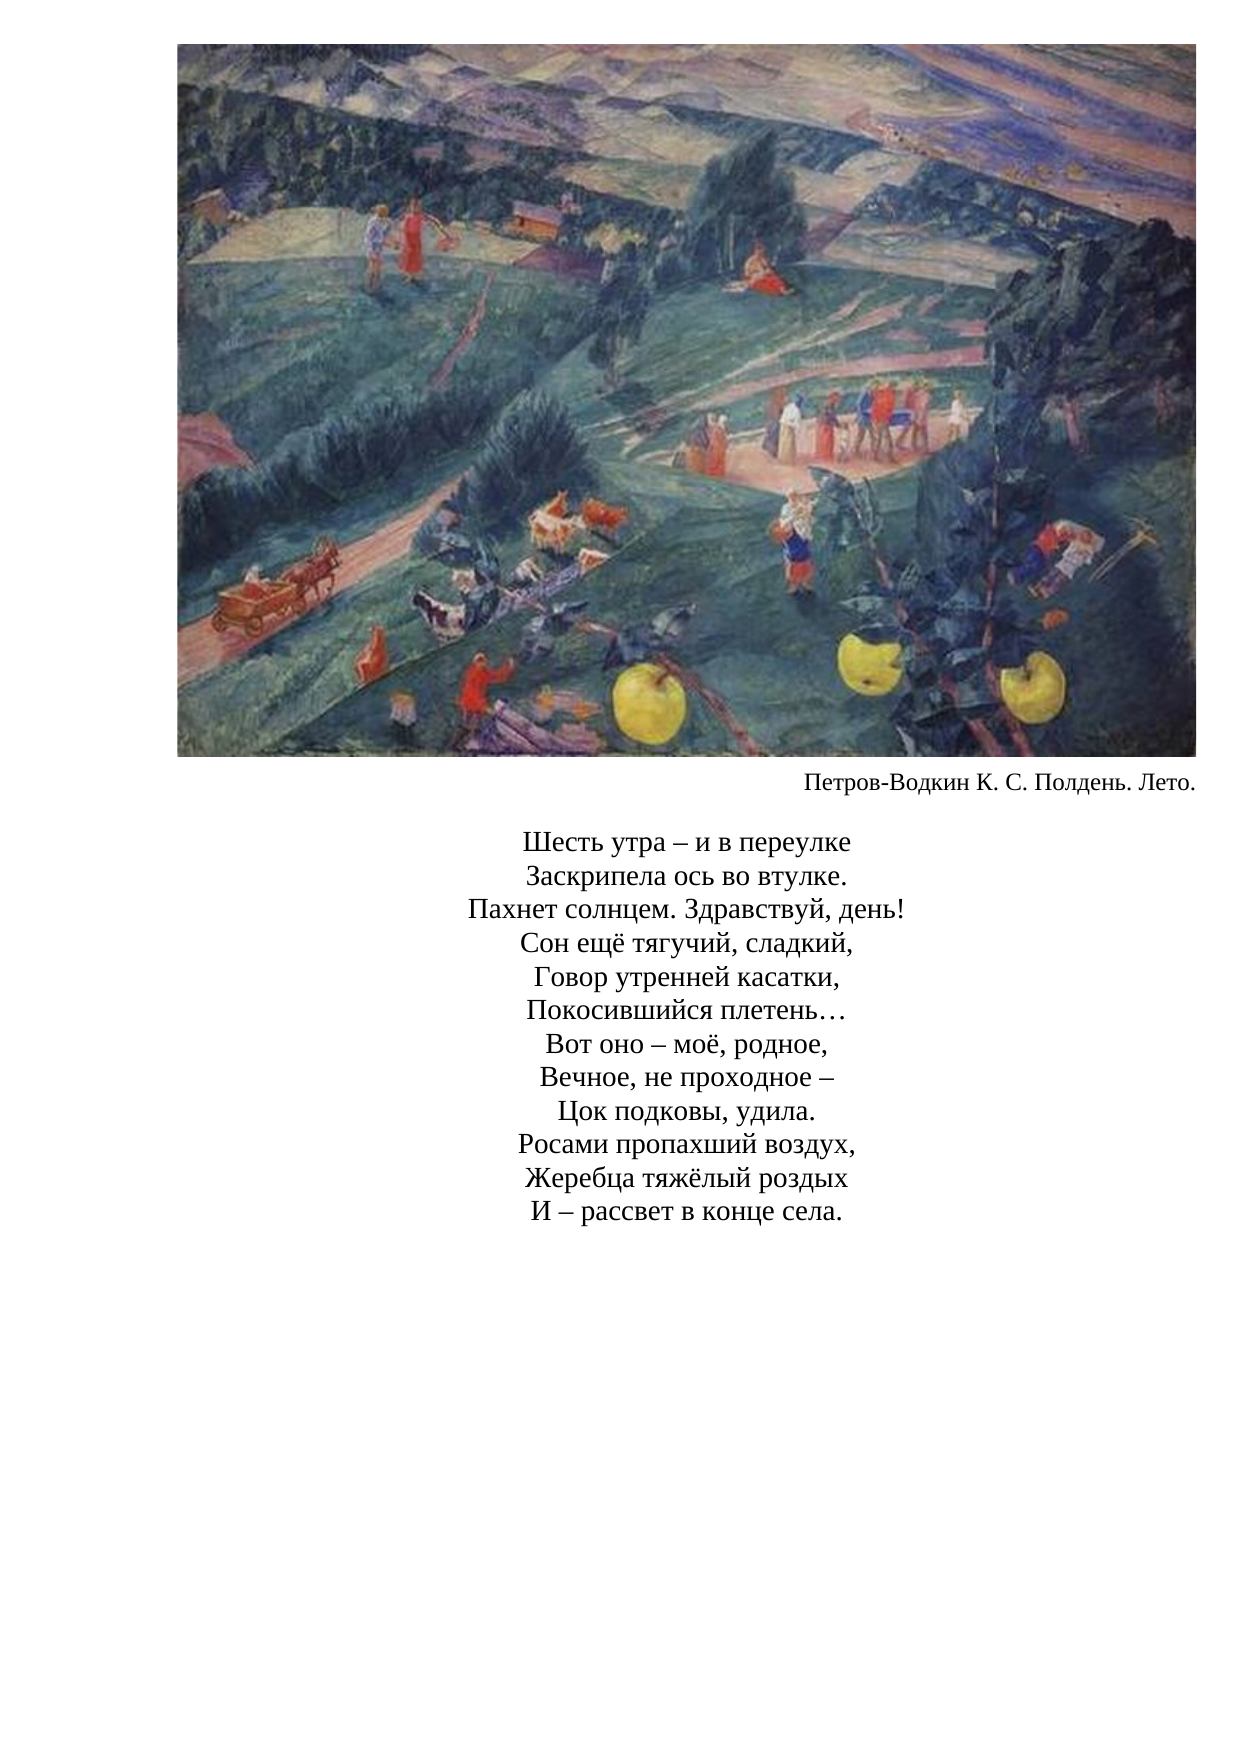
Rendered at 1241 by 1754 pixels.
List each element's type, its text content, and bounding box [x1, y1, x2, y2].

text Петров-Водкин К. С. Полдень. Лето. [177, 757, 1196, 795]
text Шесть утра – и в переулке Заскрипела ось во втулке. Пахнет солнцем. Здравствуй, день! Сон ещё тягучий, сладкий, Говор утренней касатки, Покосившийся плетень… Вот оно – моё, родное, Вечное, не проходное – Цок подковы, удила. Росами пропахший воздух, Жеребца тяжёлый роздых И – рассвет в конце села. [177, 824, 1196, 1227]
picture [177, 44, 1197, 757]
